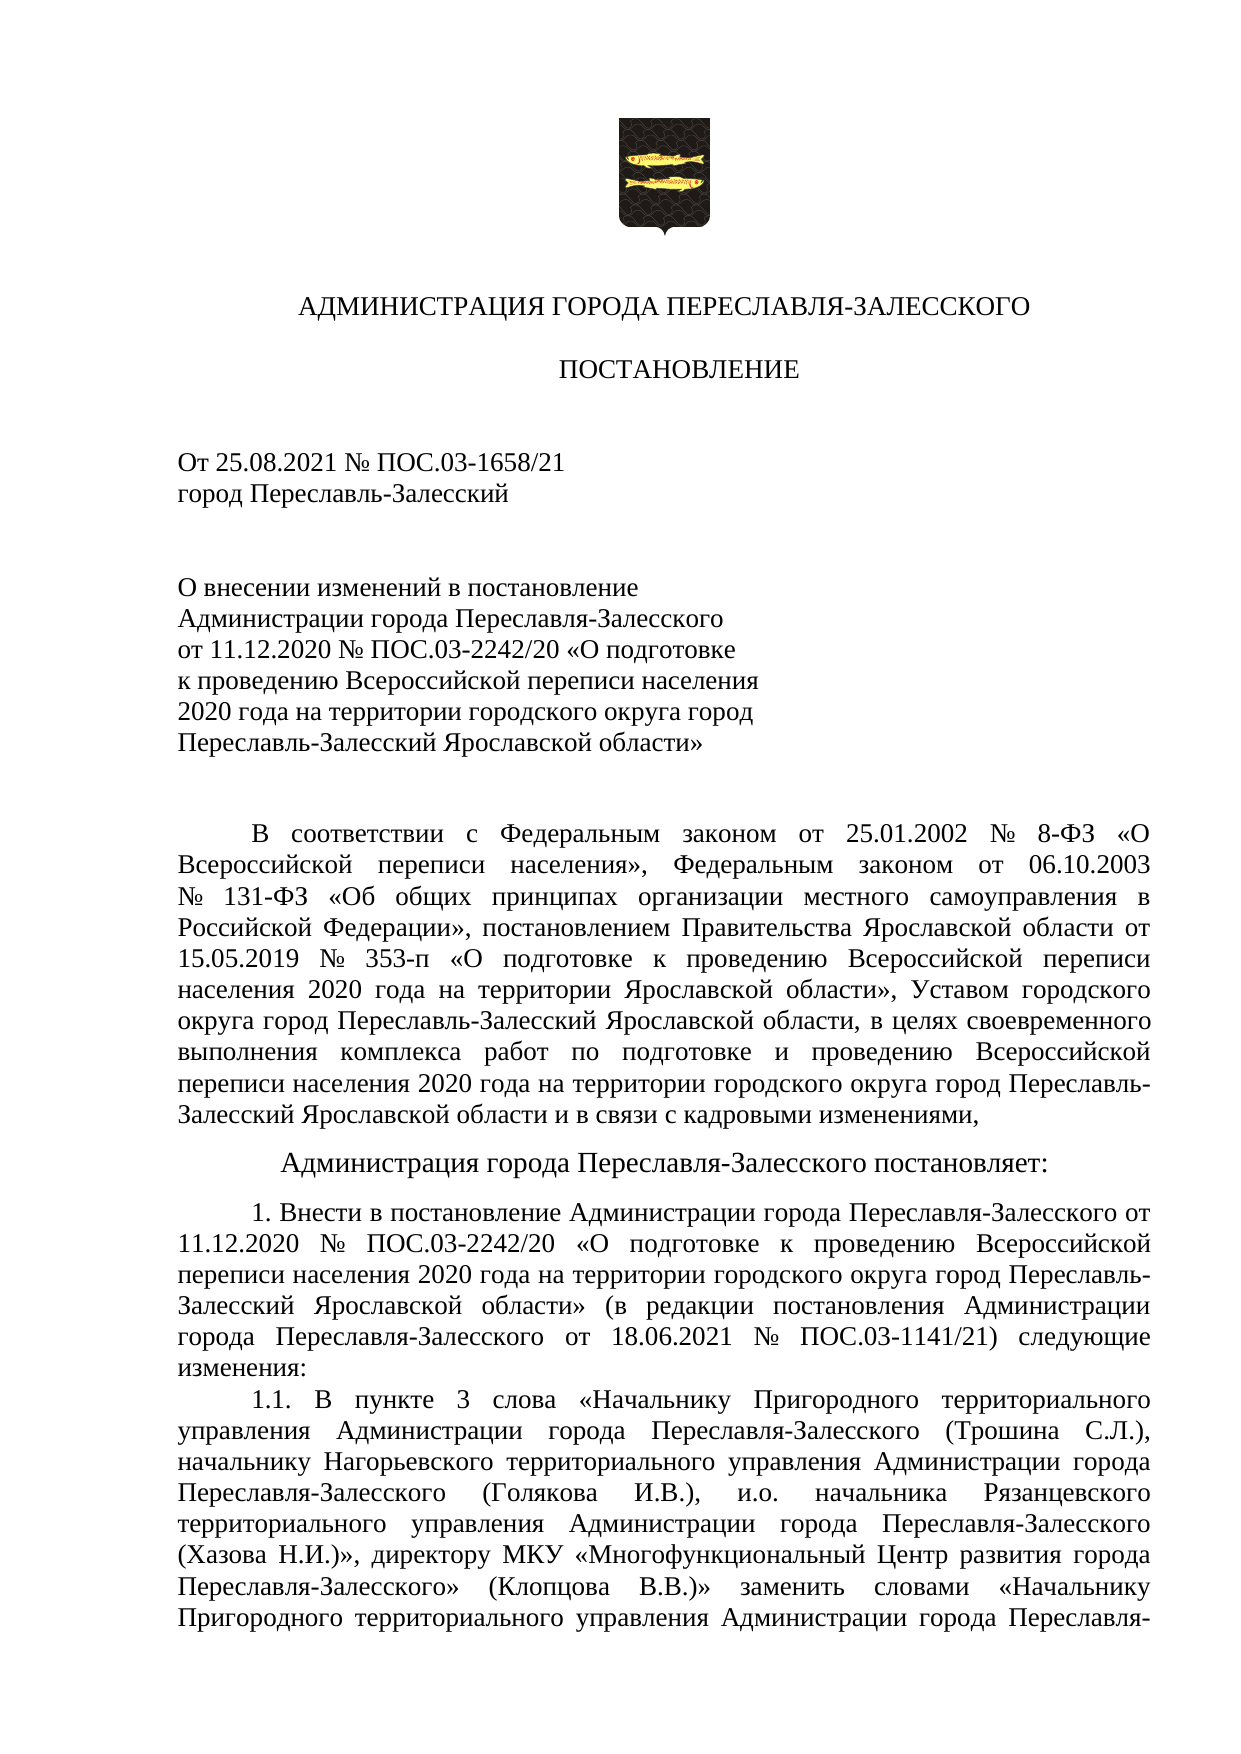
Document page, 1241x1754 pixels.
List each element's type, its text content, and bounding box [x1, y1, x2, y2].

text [177, 1383, 1152, 1632]
text О внесении изменений в постановление [177, 571, 1152, 602]
text АДМИНИСТРАЦИЯ ГОРОДА ПЕРЕСЛАВЛЯ-ЗАЛЕССКОГО [177, 290, 1152, 322]
text город Переславль-Залесский [177, 477, 1152, 508]
text 2020 года на территории городского округа город [177, 695, 1152, 726]
text Администрации города Переславля-Залесского [177, 602, 1152, 633]
text к проведению Всероссийской переписи населения [177, 664, 1152, 695]
text От 25.08.2021 № ПОС.03-1658/21 [177, 446, 1152, 477]
text от 11.12.2020 № ПОС.03-2242/20 «О подготовке [177, 633, 1152, 664]
text 1. Внести в постановление Администрации города Переславля-Залесского от 11.12.2020 № ПОС.03-2242/20 «О подготовке к проведению Всероссийской переписи населения 2020 года на территории городского округа город Переславль-Залесский Ярославской области» (в редакции постановления Администрации города Переславля-Залесского от 18.06.2021 № ПОС.03-1141/21) следующие изменения: [177, 1196, 1152, 1383]
text ПОСТАНОВЛЕНИЕ [207, 353, 1152, 384]
text В соответствии с Федеральным законом от 25.01.2002 № 8-ФЗ «О Всероссийской переписи населения», Федеральным законом от 06.10.2003 № 131-ФЗ «Об общих принципах организации местного самоуправления в Российской Федерации», постановлением Правительства Ярославской области от 15.05.2019 № 353-п «О подготовке к проведению Всероссийской переписи населения 2020 года на территории Ярославской области», Уставом городского округа город Переславль-Залесский Ярославской области, в целях своевременного выполнения комплекса работ по подготовке и проведению Всероссийской переписи населения 2020 года на территории городского округа город Переславль-Залесский Ярославской области и в связи с кадровыми изменениями, [177, 817, 1152, 1129]
text Переславль-Залесский Ярославской области» [177, 726, 1152, 758]
text Администрация города Переславля-Залесского постановляет: [177, 1146, 1152, 1179]
